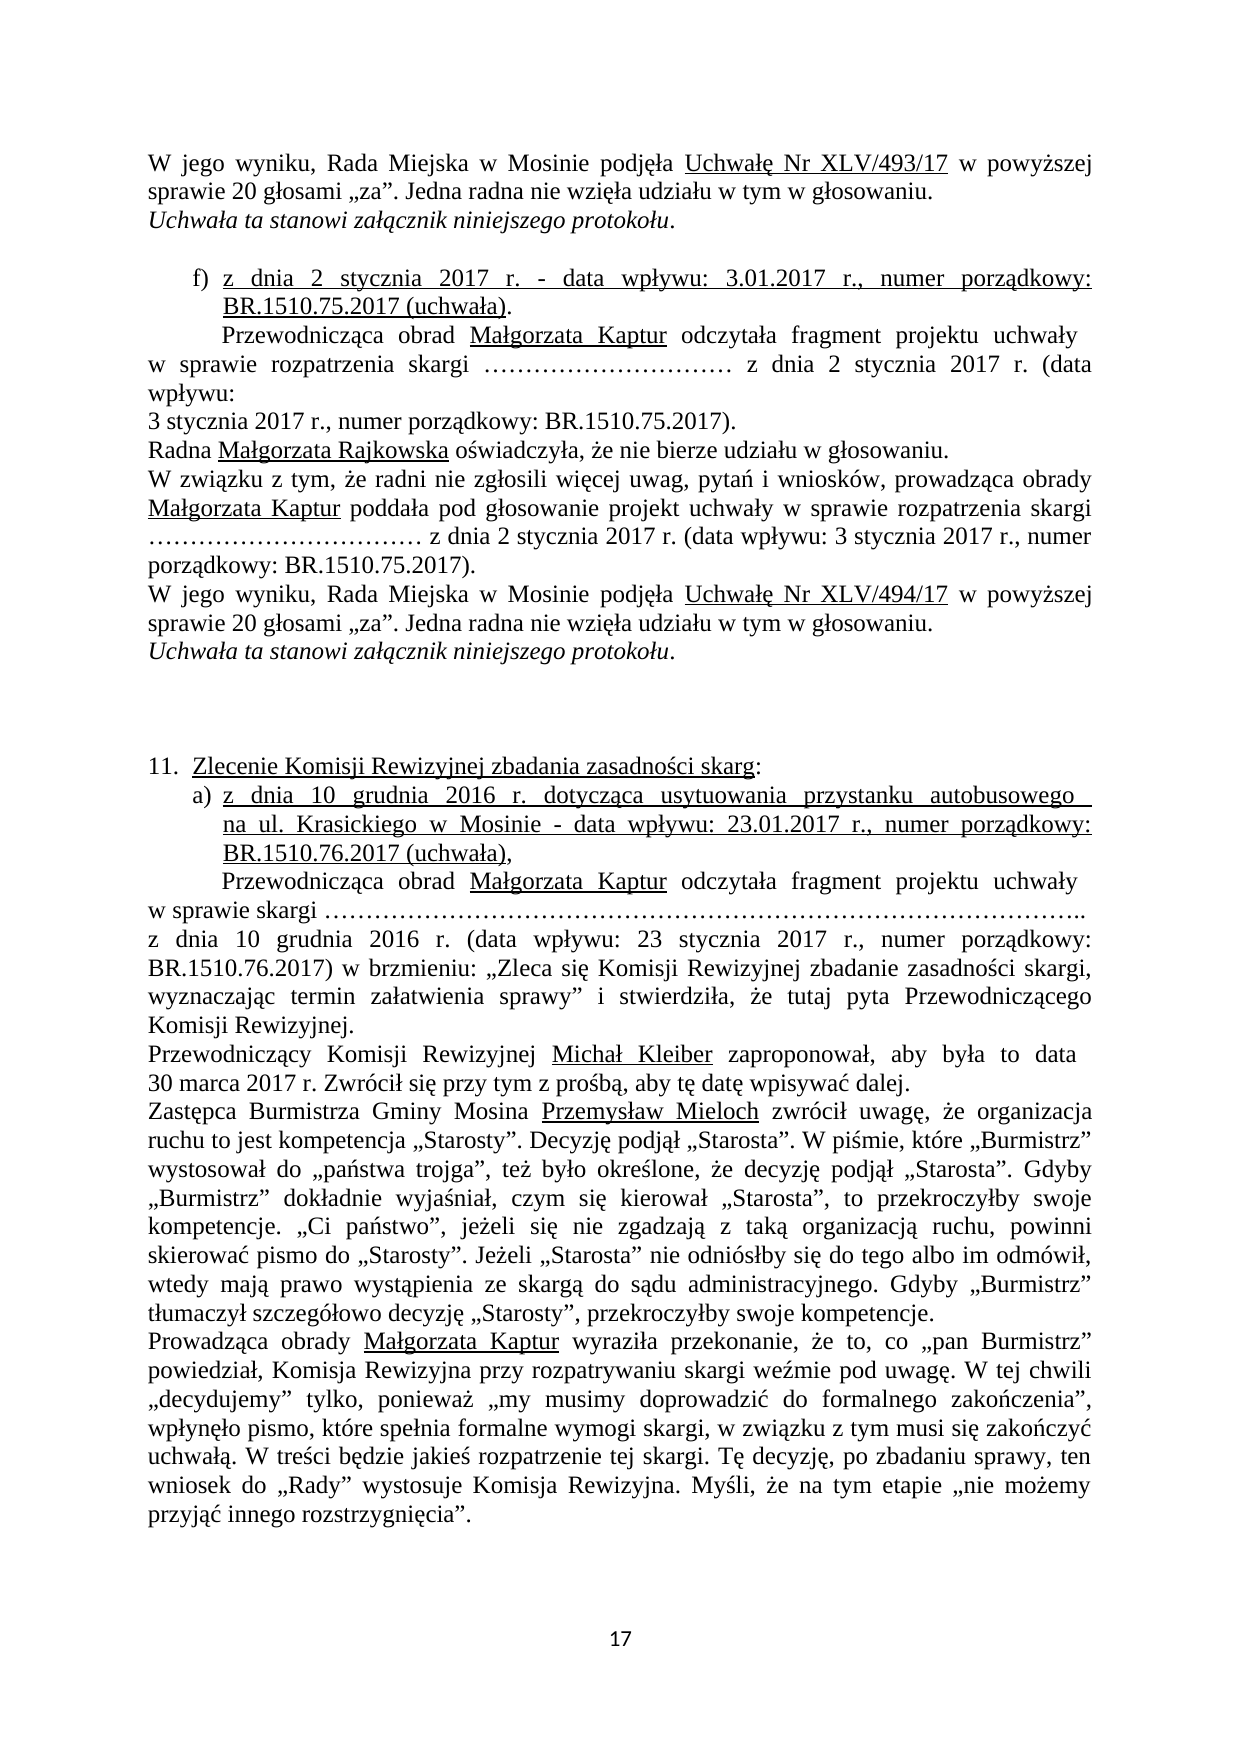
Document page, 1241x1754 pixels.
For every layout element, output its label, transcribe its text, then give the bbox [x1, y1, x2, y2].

text Radna Małgorzata Rajkowska oświadczyła, że nie bierze udziału w głosowaniu. [148, 435, 1093, 464]
text W jego wyniku, Rada Miejska w Mosinie podjęła Uchwałę Nr XLV/494/17 w powyższej sprawie 20 głosami „za”. Jedna radna nie wzięła udziału w tym w głosowaniu. [148, 579, 1093, 636]
text Przewodnicząca obrad Małgorzata Kaptur odczytała fragment projektu uchwały w sprawie rozpatrzenia skargi ………………………… z dnia 2 stycznia 2017 r. (data wpływu: 3 stycznia 2017 r., numer porządkowy: BR.1510.75.2017). [148, 320, 1093, 435]
list Zlecenie Komisji Rewizyjnej zbadania zasadności skarg: [148, 751, 1093, 780]
text Uchwała ta stanowi załącznik niniejszego protokołu. [148, 636, 1093, 665]
text Prowadząca obrady Małgorzata Kaptur wyraziła przekonanie, że to, co „pan Burmistrz” powiedział, Komisja Rewizyjna przy rozpatrywaniu skargi weźmie pod uwagę. W tej chwili „decydujemy” tylko, ponieważ „my musimy doprowadzić do formalnego zakończenia”, wpłynęło pismo, które spełnia formalne wymogi skargi, w związku z tym musi się zakończyć uchwałą. W treści będzie jakieś rozpatrzenie tej skargi. Tę decyzję, po zbadaniu sprawy, ten wniosek do „Rady” wystosuje Komisja Rewizyjna. Myśli, że na tym etapie „nie możemy przyjąć innego rozstrzygnięcia”. [148, 1326, 1093, 1528]
text W związku z tym, że radni nie zgłosili więcej uwag, pytań i wniosków, prowadząca obrady Małgorzata Kaptur poddała pod głosowanie projekt uchwały w sprawie rozpatrzenia skargi …………………………… z dnia 2 stycznia 2017 r. (data wpływu: 3 stycznia 2017 r., numer porządkowy: BR.1510.75.2017). [148, 464, 1093, 579]
text W jego wyniku, Rada Miejska w Mosinie podjęła Uchwałę Nr XLV/493/17 w powyższej sprawie 20 głosami „za”. Jedna radna nie wzięła udziału w tym w głosowaniu. [148, 148, 1093, 205]
text Uchwała ta stanowi załącznik niniejszego protokołu. [148, 205, 1093, 234]
text Zastępca Burmistrza Gminy Mosina Przemysław Mieloch zwrócił uwagę, że organizacja ruchu to jest kompetencja „Starosty”. Decyzję podjął „Starosta”. W piśmie, które „Burmistrz” wystosował do „państwa trojga”, też było określone, że decyzję podjął „Starosta”. Gdyby „Burmistrz” dokładnie wyjaśniał, czym się kierował „Starosta”, to przekroczyłby swoje kompetencje. „Ci państwo”, jeżeli się nie zgadzają z taką organizacją ruchu, powinni skierować pismo do „Starosty”. Jeżeli „Starosta” nie odniósłby się do tego albo im odmówił, wtedy mają prawo wystąpienia ze skargą do sądu administracyjnego. Gdyby „Burmistrz” tłumaczył szczegółowo decyzję „Starosty”, przekroczyłby swoje kompetencje. [148, 1096, 1093, 1326]
text Przewodnicząca obrad Małgorzata Kaptur odczytała fragment projektu uchwały w sprawie skargi ……………………………………………………………………………….. z dnia 10 grudnia 2016 r. (data wpływu: 23 stycznia 2017 r., numer porządkowy: BR.1510.76.2017) w brzmieniu: „Zleca się Komisji Rewizyjnej zbadanie zasadności skargi, wyznaczając termin załatwienia sprawy” i stwierdziła, że tutaj pyta Przewodniczącego Komisji Rewizyjnej. [148, 866, 1093, 1039]
list z dnia 10 grudnia 2016 r. dotycząca usytuowania przystanku autobusowego na ul. Krasickiego w Mosinie - data wpływu: 23.01.2017 r., numer porządkowy: BR.1510.76.2017 (uchwała), [192, 780, 1093, 866]
list z dnia 2 stycznia 2017 r. - data wpływu: 3.01.2017 r., numer porządkowy: BR.1510.75.2017 (uchwała). [192, 263, 1093, 320]
text Przewodniczący Komisji Rewizyjnej Michał Kleiber zaproponował, aby była to data 30 marca 2017 r. Zwrócił się przy tym z prośbą, aby tę datę wpisywać dalej. [148, 1039, 1093, 1096]
